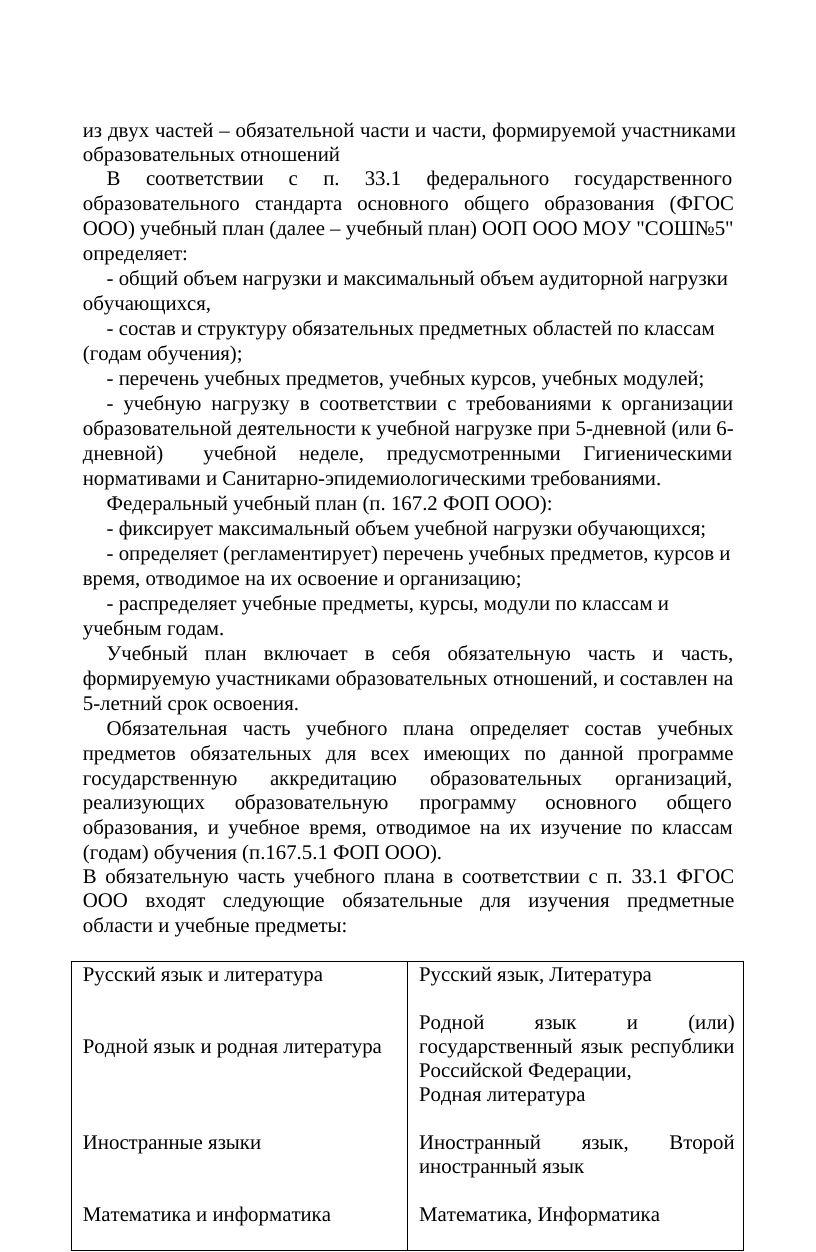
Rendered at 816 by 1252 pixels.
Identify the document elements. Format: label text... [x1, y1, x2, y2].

text - фиксирует максимальный объем учебной нагрузки обучающихся; [106, 516, 735, 540]
text - общий объем нагрузки и максимальный объем аудиторной нагрузки обучающихся, [83, 266, 737, 315]
text - распределяет учебные предметы, курсы, модули по классам и учебным годам. [83, 591, 737, 640]
text - определяет (регламентирует) перечень учебных предметов, курсов и время, отводимое на их освоение и организацию; [83, 541, 738, 590]
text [83, 118, 737, 166]
text - состав и структуру обязательных предметных областей по классам (годам обучения); [83, 316, 737, 365]
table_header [408, 962, 743, 1250]
text В обязательную часть учебного плана в соответствии с п. 33.1 ФГОС ООО входят следующие обязательные для изучения предметные области и учебные предметы: [83, 864, 735, 937]
text В соответствии с п. 33.1 федерального государственного образовательного стандарта основного общего образования (ФГОС ООО) учебный план (далее – учебный план) ООП ООО МОУ "СОШ№5" определяет: [83, 166, 734, 265]
text Обязательная часть учебного плана определяет состав учебных предметов обязательных для всех имеющих по данной программе государственную аккредитацию образовательных организаций, реализующих образовательную программу основного общего образования, и учебное время, отводимое на их изучение по классам (годам) обучения (п.167.5.1 ФОП ООО). [83, 716, 734, 864]
text - учебную нагрузку в соответствии с требованиями к организации образовательной деятельности к учебной нагрузке при 5-дневной (или 6-дневной) учебной неделе, предусмотренными Гигиеническими нормативами и Санитарно-эпидемиологическими требованиями. [83, 391, 734, 490]
text Учебный план включает в себя обязательную часть и часть, формируемую участниками образовательных отношений, и составлен на 5-летний срок освоения. [83, 641, 734, 715]
text - перечень учебных предметов, учебных курсов, учебных модулей; [106, 366, 735, 390]
text Федеральный учебный план (п. 167.2 ФОП ООО): [106, 491, 735, 515]
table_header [72, 962, 407, 1250]
